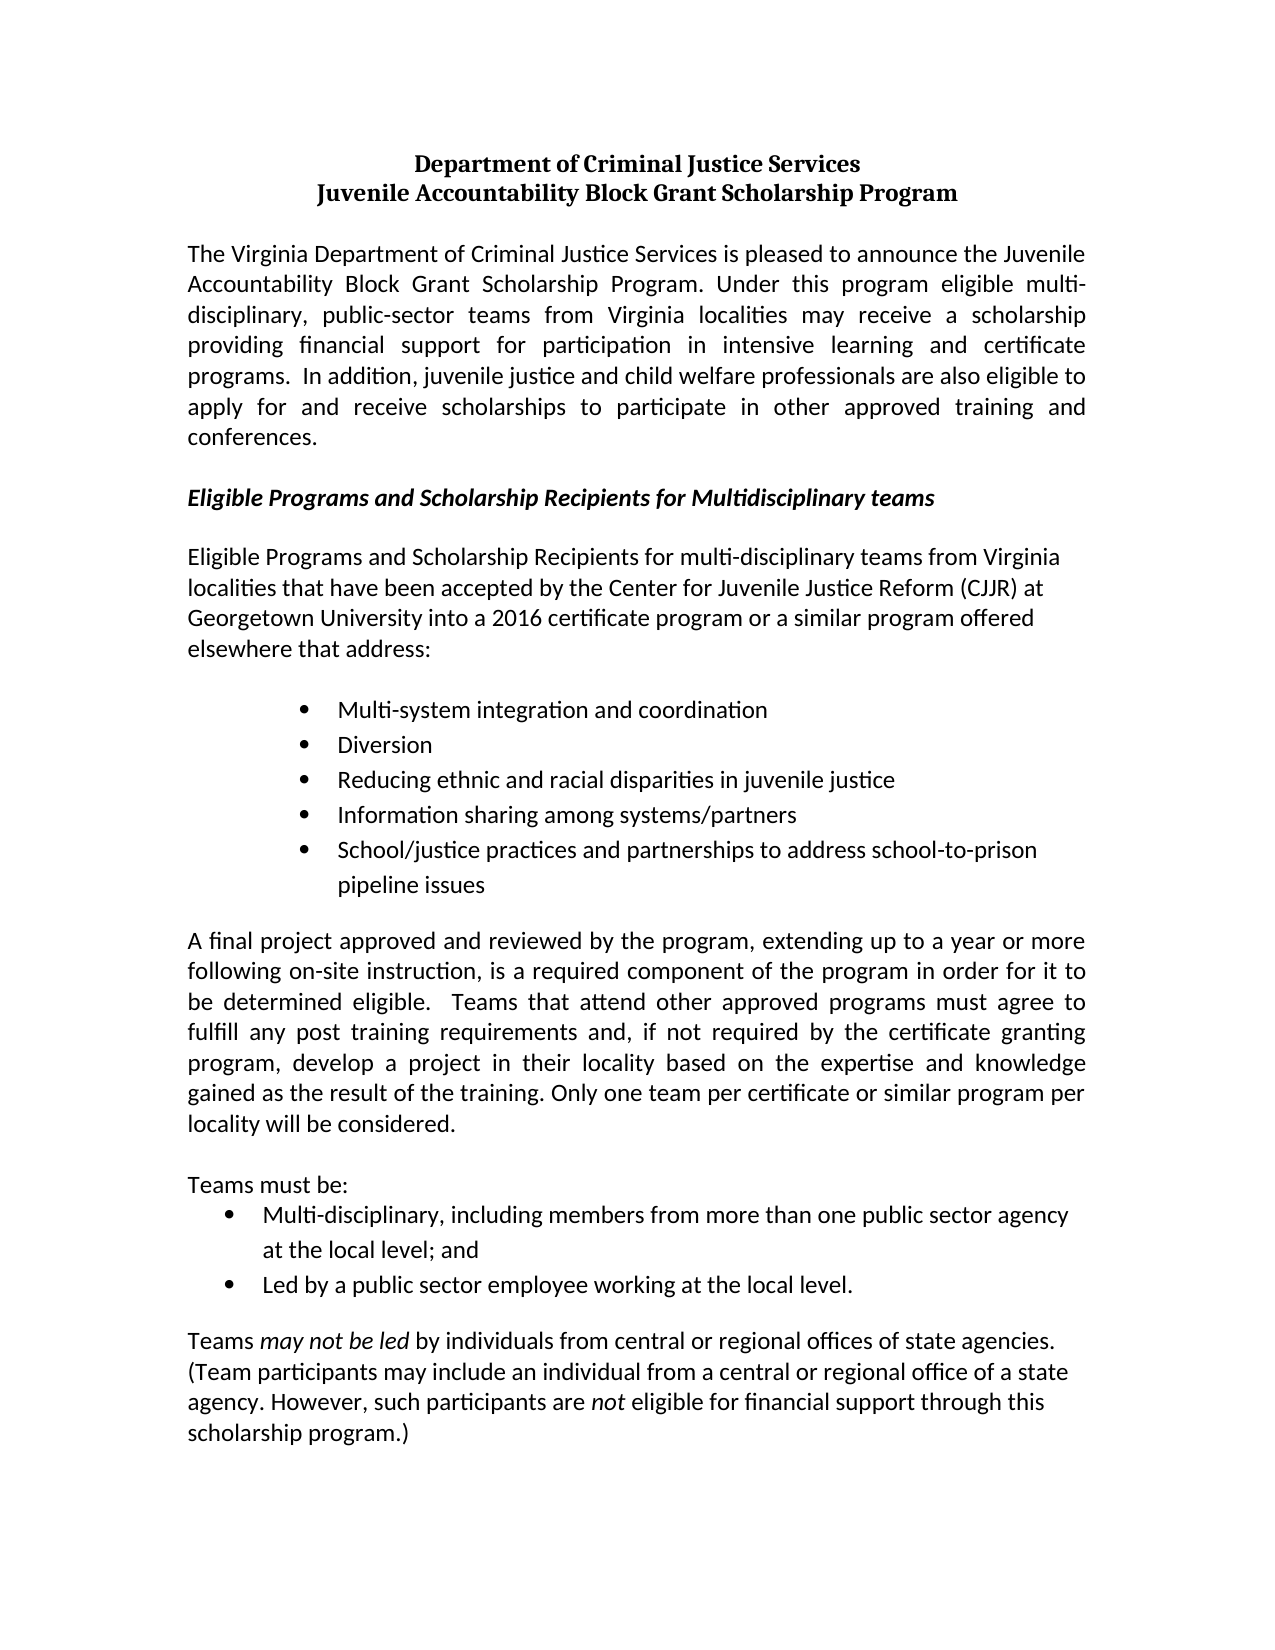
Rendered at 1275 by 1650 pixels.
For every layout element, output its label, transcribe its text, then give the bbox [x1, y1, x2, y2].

text Department of Criminal Justice Services [187, 150, 1087, 179]
text Juvenile Accountability Block Grant Scholarship Program [187, 179, 1087, 207]
text Eligible Programs and Scholarship Recipients for multi-disciplinary teams from Virginia localities that have been accepted by the Center for Juvenile Justice Reform (CJJR) at Georgetown University into a 2016 certificate program or a similar program offered elsewhere that address: [187, 541, 1087, 663]
list Diversion [300, 729, 1087, 759]
list School/justice practices and partnerships to address school-to-prison pipeline issues [300, 834, 1087, 899]
list Reducing ethnic and racial disparities in juvenile justice [300, 764, 1087, 794]
list Information sharing among systems/partners [300, 799, 1087, 829]
text Teams may not be led by individuals from central or regional offices of state agencies. (Team participants may include an individual from a central or regional office of a state agency. However, such participants are not eligible for financial support through this scholarship program.) [187, 1325, 1087, 1447]
text Teams must be: [187, 1169, 1087, 1199]
list Led by a public sector employee working at the local level. [225, 1269, 1087, 1300]
list Multi-disciplinary, including members from more than one public sector agency at the local level; and [225, 1199, 1087, 1265]
text The Virginia Department of Criminal Justice Services is pleased to announce the Juvenile Accountability Block Grant Scholarship Program. Under this program eligible multi-disciplinary, public-sector teams from Virginia localities may receive a scholarship providing financial support for participation in intensive learning and certificate programs. In addition, juvenile justice and child welfare professionals are also eligible to apply for and receive scholarships to participate in other approved training and conferences. [187, 238, 1087, 452]
text A final project approved and reviewed by the program, extending up to a year or more following on-site instruction, is a required component of the program in order for it to be determined eligible. Teams that attend other approved programs must agree to fulfill any post training requirements and, if not required by the certificate granting program, develop a project in their locality based on the expertise and knowledge gained as the result of the training. Only one team per certificate or similar program per locality will be considered. [187, 925, 1087, 1138]
text Eligible Programs and Scholarship Recipients for Multidisciplinary teams [187, 482, 1087, 513]
list Multi-system integration and coordination [300, 694, 1087, 724]
